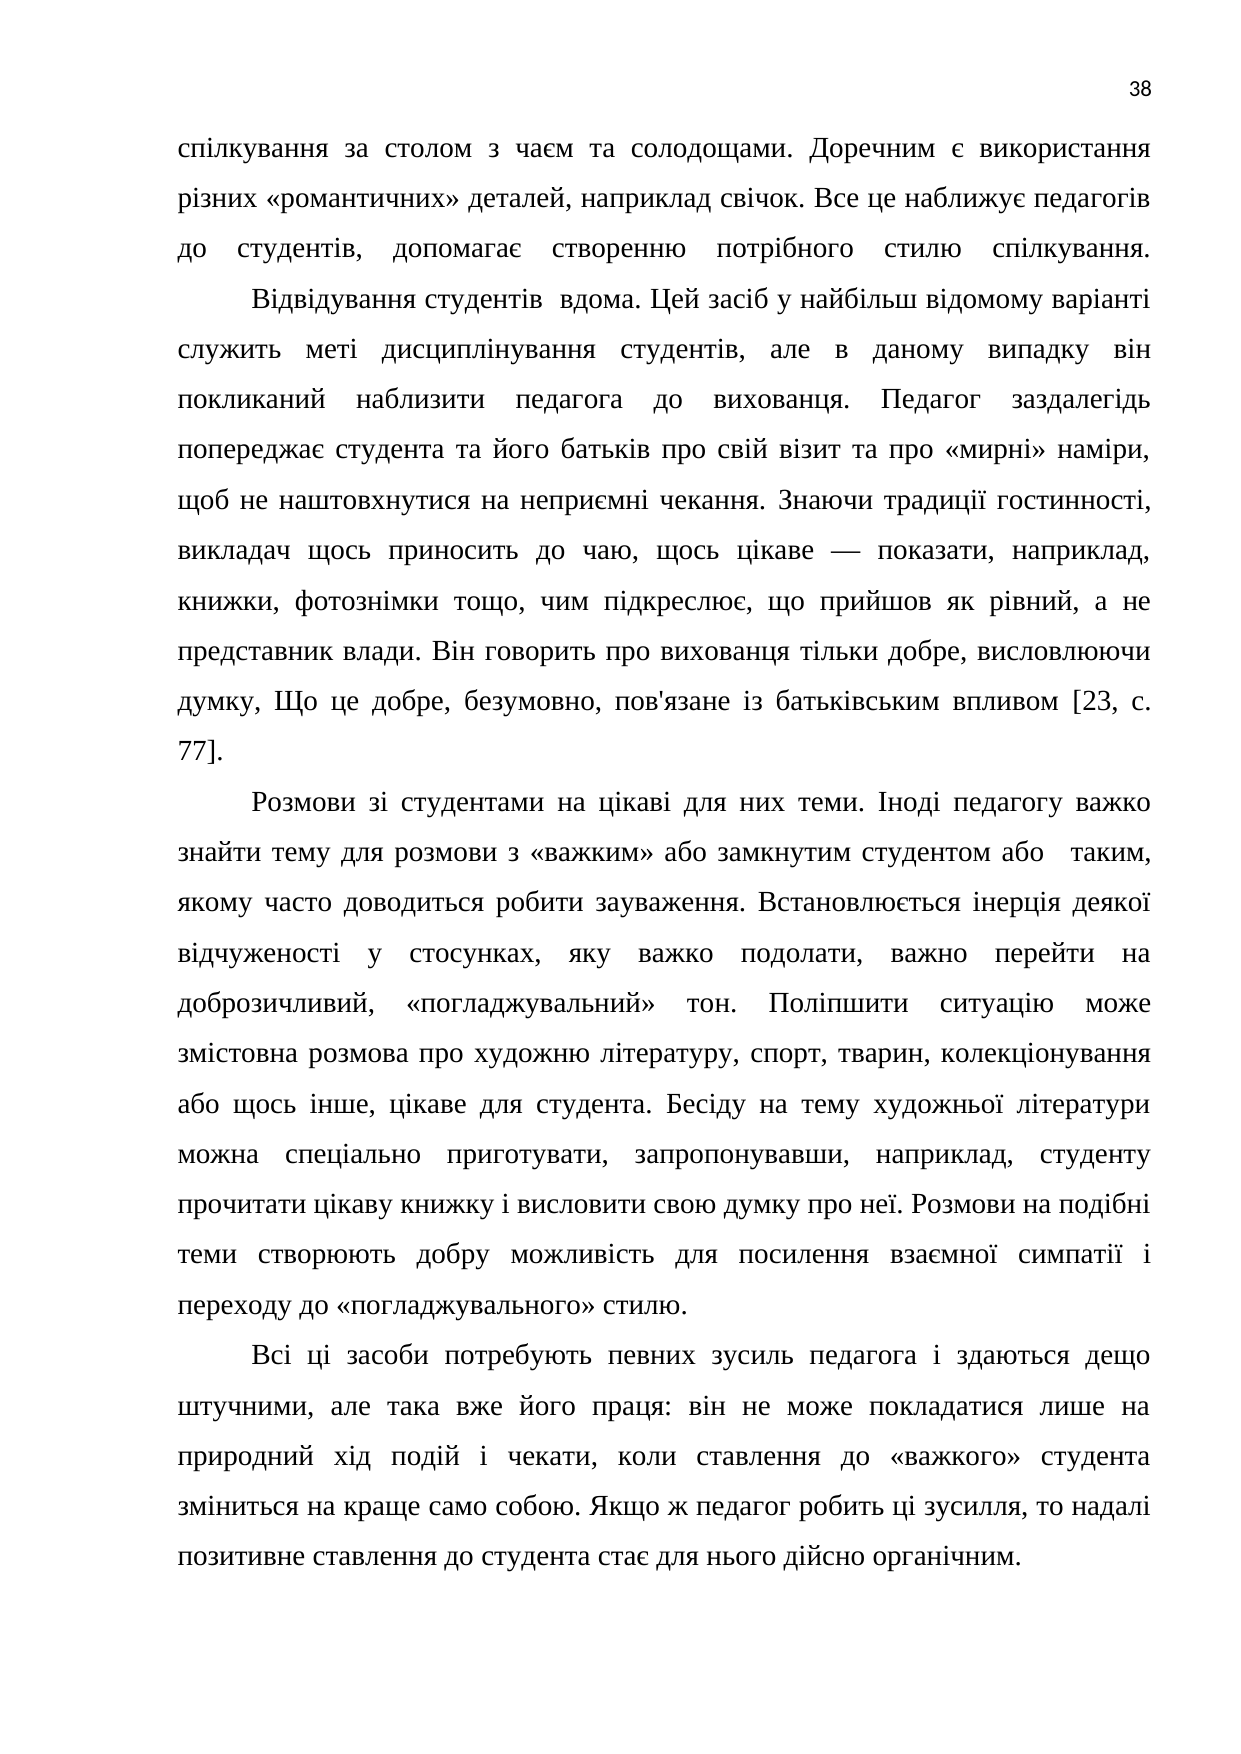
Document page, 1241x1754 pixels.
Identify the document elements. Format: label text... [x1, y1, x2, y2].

text Всі ці засоби потребують певних зусиль педагога і здаються дещо штучними, але така вже його праця: він не може покладатися лише на природний хід подій і чекати, коли ставлення до «важкого» студента зміниться на краще само собою. Якщо ж педагог робить ці зусилля, то надалі позитивне ставлення до студента стає для нього дійсно органічним. [177, 1337, 1152, 1572]
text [177, 130, 1152, 767]
text Розмови зі студентами на цікаві для них теми. Іноді педагогу важко знайти тему для розмови з «важким» або замкнутим студентом або таким, якому часто доводиться робити зауваження. Встановлюється інерція деякої відчуженості у стосунках, яку важко подолати, важно перейти на доброзичливий, «погладжувальний» тон. Поліпшити ситуацію може змістовна розмова про художню літературу, спорт, тварин, колекціонування або щось інше, цікаве для студента. Бесіду на тему художньої літератури можна спеціально приготувати, запропонувавши, наприклад, студенту прочитати цікаву книжку і висловити свою думку про неї. Розмови на подібні теми створюють добру можливість для посилення взаємної симпатії і переходу до «погладжувального» стилю. [177, 784, 1152, 1321]
